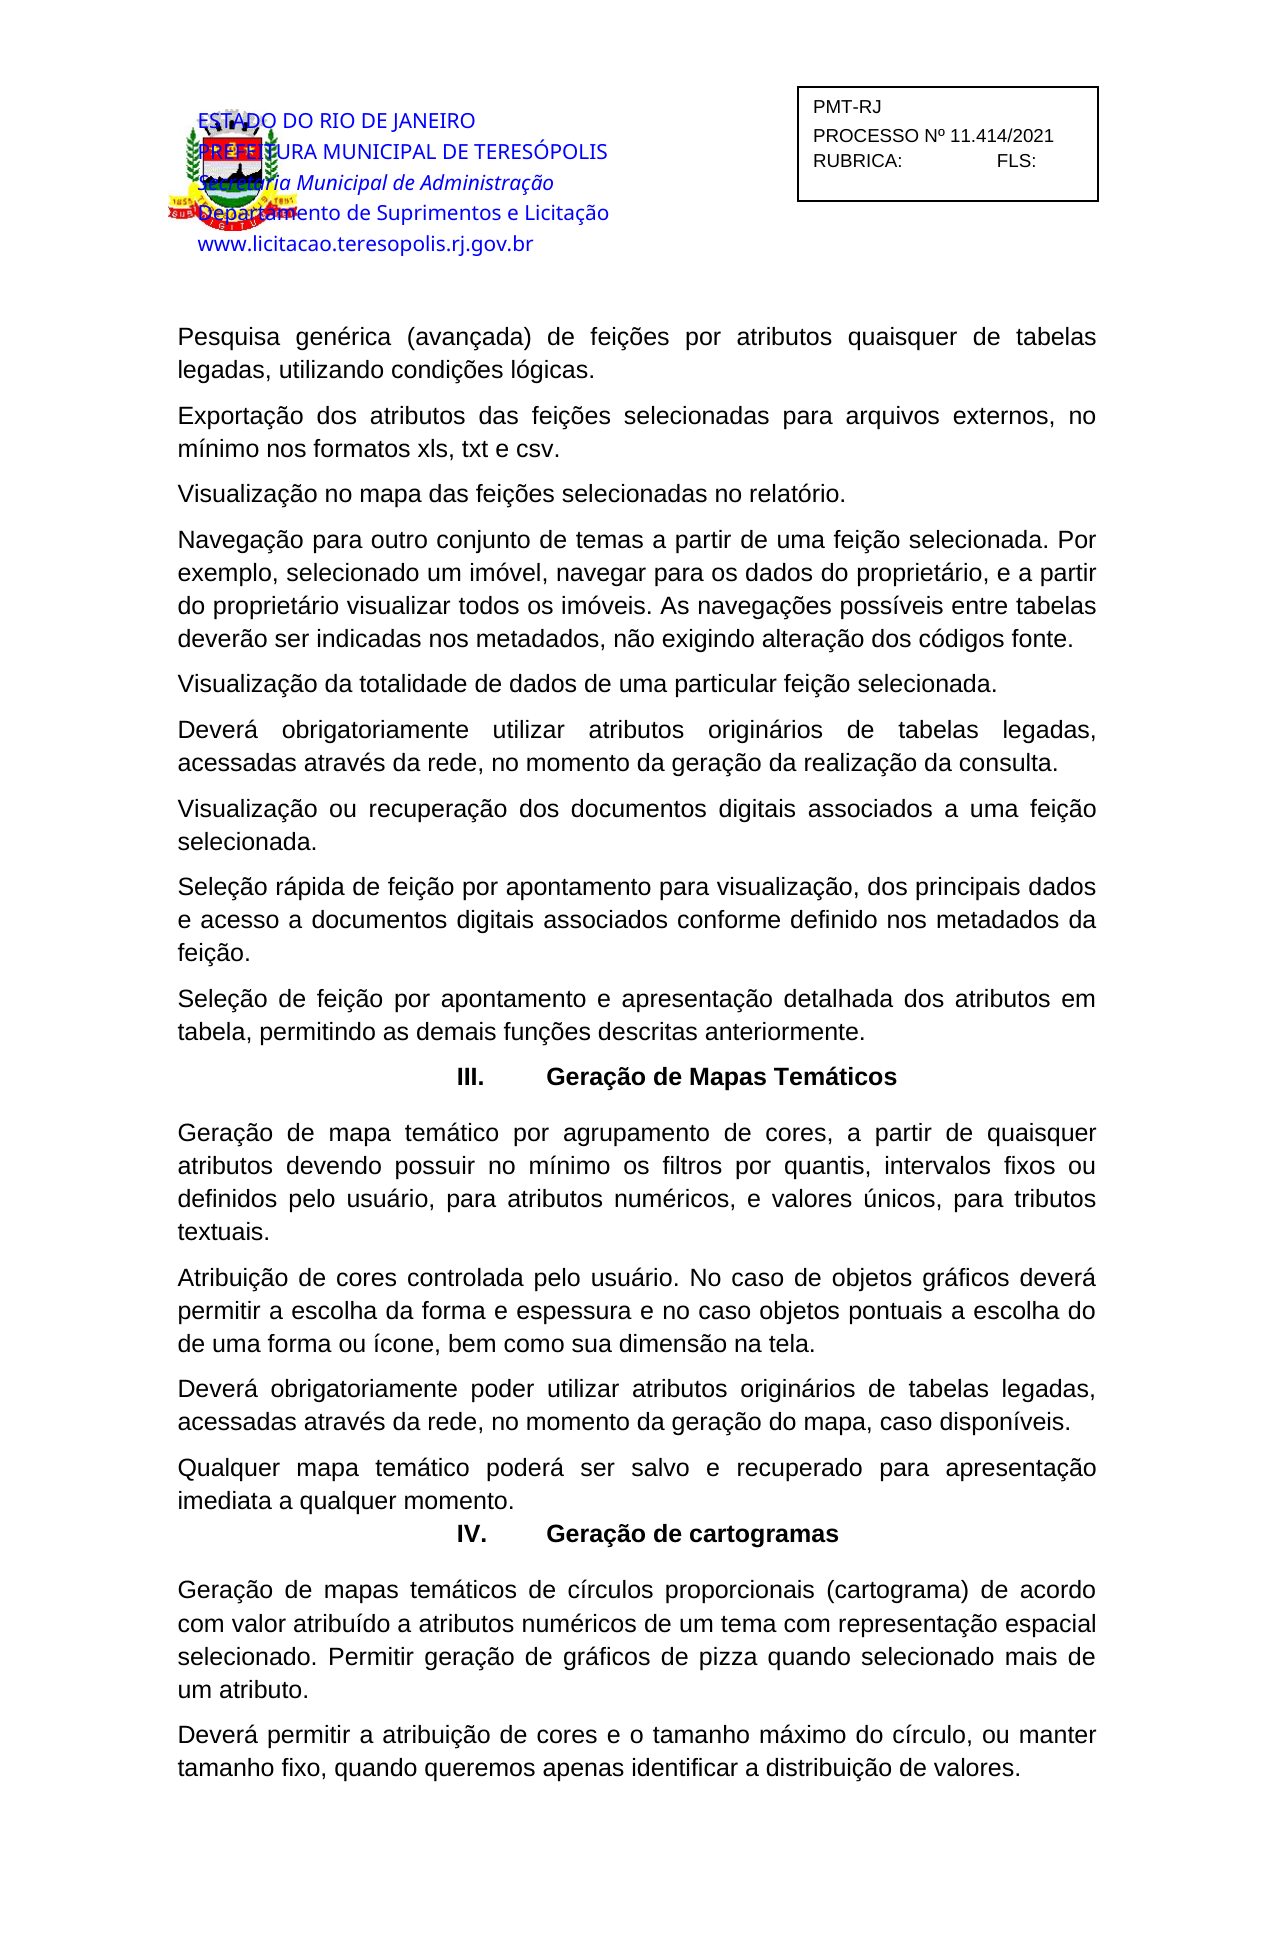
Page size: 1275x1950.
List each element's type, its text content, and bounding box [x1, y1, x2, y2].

list Visualização ou recuperação dos documentos digitais associados a uma feição selecionada. [177, 793, 1098, 855]
list Visualização da totalidade de dados de uma particular feição selecionada. [177, 669, 1098, 698]
list Qualquer mapa temático poderá ser salvo e recuperado para apresentação imediata a qualquer momento. [177, 1453, 1098, 1515]
subtitle Geração de cartogramas [457, 1519, 1068, 1548]
list Geração de mapas temáticos de círculos proporcionais (cartograma) de acordo com valor atribuído a atributos numéricos de um tema com representação espacial selecionado. Permitir geração de gráficos de pizza quando selecionado mais de um atributo. [177, 1576, 1098, 1703]
list Deverá permitir a atribuição de cores e o tamanho máximo do círculo, ou manter tamanho fixo, quando queremos apenas identificar a distribuição de valores. [177, 1720, 1098, 1782]
list Deverá obrigatoriamente poder utilizar atributos originários de tabelas legadas, acessadas através da rede, no momento da geração do mapa, caso disponíveis. [177, 1374, 1098, 1436]
list Exportação dos atributos das feições selecionadas para arquivos externos, no mínimo nos formatos xls, txt e csv. [177, 401, 1098, 463]
list Seleção rápida de feição por apontamento para visualização, dos principais dados e acesso a documentos digitais associados conforme definido nos metadados da feição. [177, 872, 1098, 967]
list Navegação para outro conjunto de temas a partir de uma feição selecionada. Por exemplo, selecionado um imóvel, navegar para os dados do proprietário, e a partir do proprietário visualizar todos os imóveis. As navegações possíveis entre tabelas deverão ser indicadas nos metadados, não exigindo alteração dos códigos fonte. [177, 525, 1098, 653]
list Pesquisa genérica (avançada) de feições por atributos quaisquer de tabelas legadas, utilizando condições lógicas. [177, 322, 1098, 384]
list Geração de mapa temático por agrupamento de cores, a partir de quaisquer atributos devendo possuir no mínimo os filtros por quantis, intervalos fixos ou definidos pelo usuário, para atributos numéricos, e valores únicos, para tributos textuais. [177, 1118, 1098, 1246]
list Deverá obrigatoriamente utilizar atributos originários de tabelas legadas, acessadas através da rede, no momento da geração da realização da consulta. [177, 715, 1098, 777]
list Visualização no mapa das feições selecionadas no relatório. [177, 479, 1098, 508]
list Seleção de feição por apontamento e apresentação detalhada dos atributos em tabela, permitindo as demais funções descritas anteriormente. [177, 984, 1098, 1045]
picture [168, 109, 298, 231]
list Atribuição de cores controlada pelo usuário. No caso de objetos gráficos deverá permitir a escolha da forma e espessura e no caso objetos pontuais a escolha do de uma forma ou ícone, bem como sua dimensão na tela. [177, 1263, 1098, 1358]
subtitle Geração de Mapas Temáticos [457, 1062, 1068, 1091]
